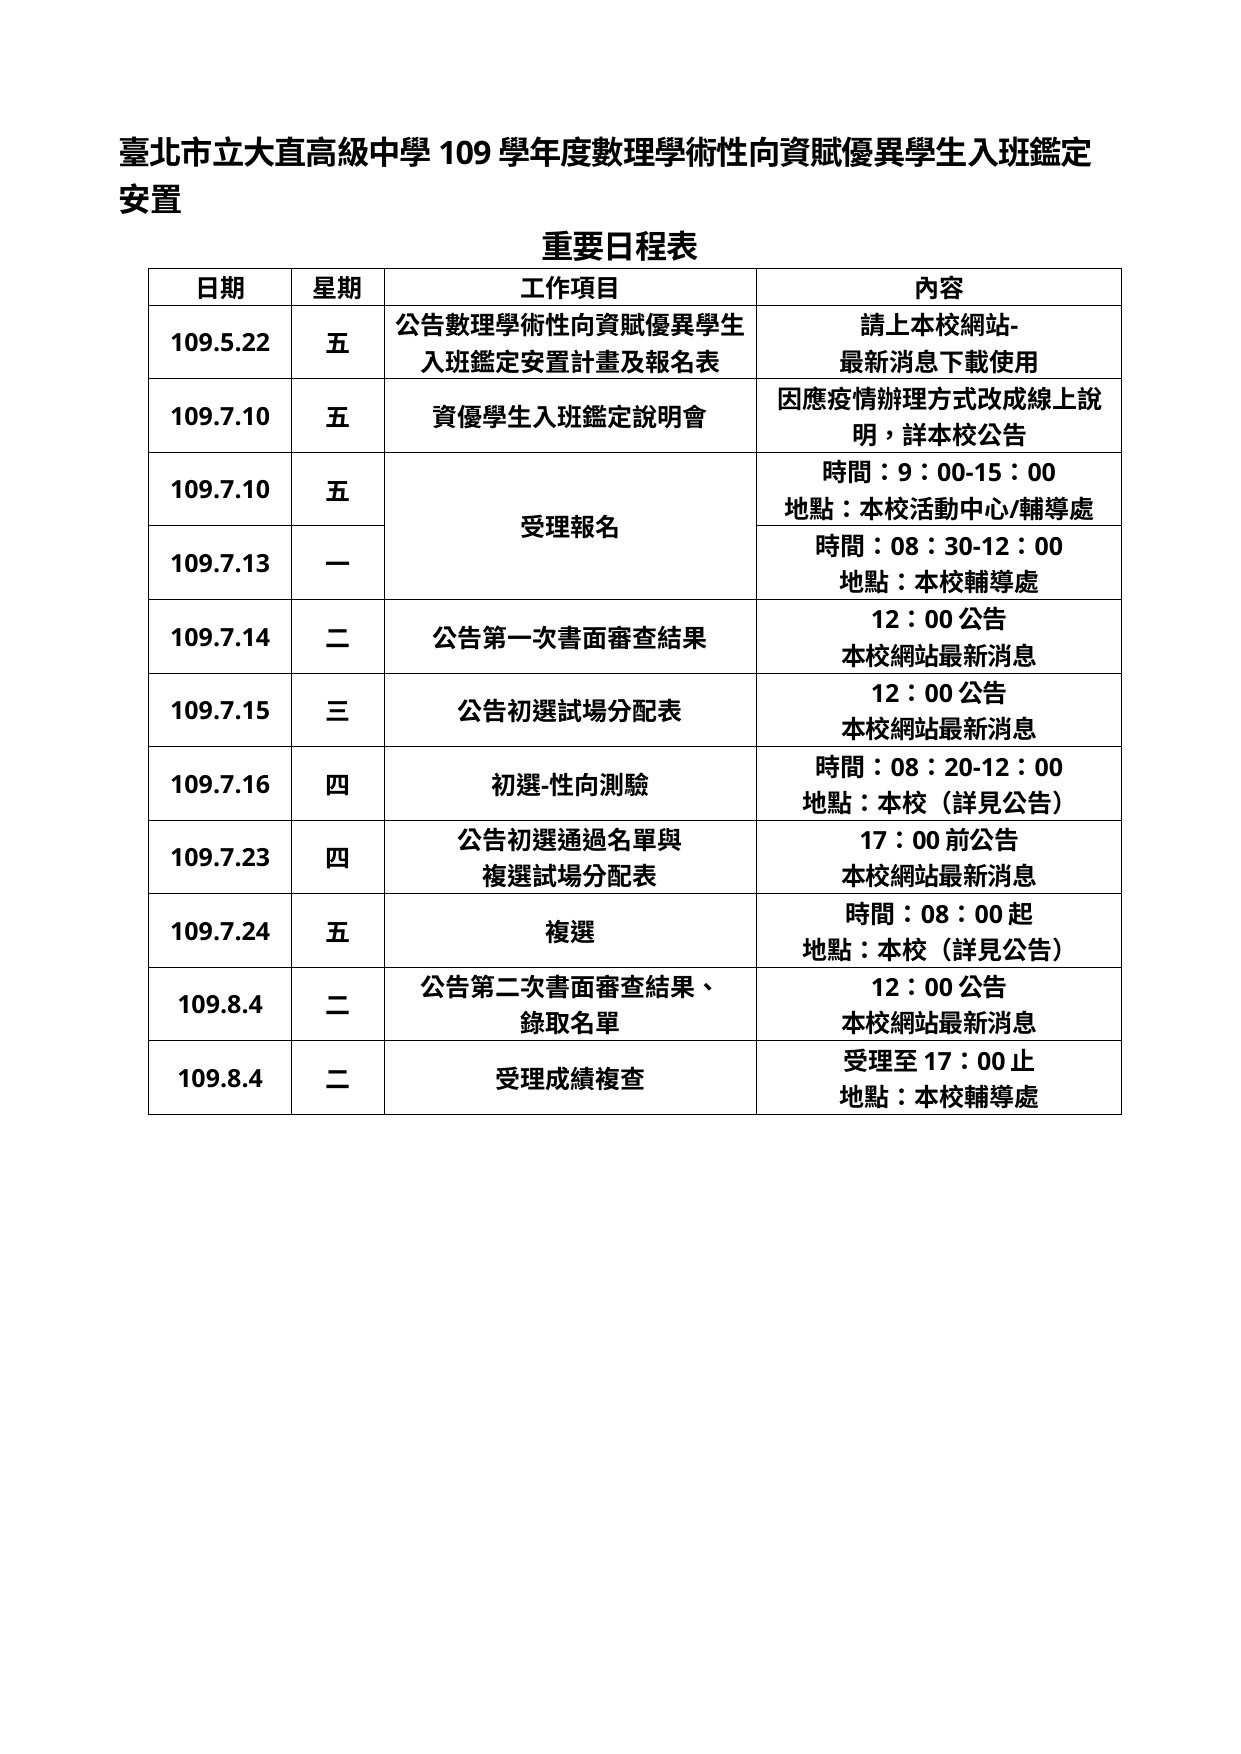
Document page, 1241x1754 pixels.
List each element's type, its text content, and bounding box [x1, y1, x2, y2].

table_cell 109.8.4 [149, 1041, 291, 1114]
table_cell 因應疫情辦理方式改成線上說明，詳本校公告 [757, 379, 1121, 452]
table_header 工作項目 [385, 269, 756, 305]
table_cell 二 [292, 1041, 384, 1114]
table_cell 109.7.10 [149, 453, 291, 525]
table_cell 資優學生入班鑑定說明會 [385, 379, 756, 452]
table_cell 四 [292, 821, 384, 893]
table_cell 複選 [385, 894, 756, 967]
table_cell 109.7.23 [149, 821, 291, 893]
table_cell 公告第一次書面審查結果 [385, 600, 756, 672]
table_cell 初選-性向測驗 [385, 747, 756, 819]
table_cell 12：00公告 本校網站最新消息 [757, 600, 1121, 672]
table_cell 109.7.10 [149, 379, 291, 452]
table_cell 109.7.16 [149, 747, 291, 819]
table_cell 受理成績複查 [385, 1041, 756, 1114]
table_header 內容 [757, 269, 1121, 305]
table_cell 公告數理學術性向資賦優異學生入班鑑定安置計畫及報名表 [385, 306, 756, 378]
table_cell 109.8.4 [149, 968, 291, 1040]
table_cell 二 [292, 600, 384, 672]
table_cell 109.7.15 [149, 674, 291, 746]
table_cell 時間：08：20-12：00 地點：本校（詳見公告） [757, 747, 1121, 819]
table_cell 五 [292, 453, 384, 525]
table_cell 三 [292, 674, 384, 746]
table_cell 四 [292, 747, 384, 819]
table_cell 公告初選試場分配表 [385, 674, 756, 746]
table_cell 109.7.13 [149, 526, 291, 599]
table_cell 公告第二次書面審查結果、 錄取名單 [385, 968, 756, 1040]
text 重要日程表 [118, 221, 1122, 267]
table_cell 109.5.22 [149, 306, 291, 378]
table_cell 109.7.24 [149, 894, 291, 967]
table_cell 五 [292, 894, 384, 967]
table_cell 二 [292, 968, 384, 1040]
table_header 星期 [292, 269, 384, 305]
table_cell 時間：9：00-15：00 地點：本校活動中心/輔導處 [757, 453, 1121, 525]
table_cell 12：00公告 本校網站最新消息 [757, 968, 1121, 1040]
text 臺北市立大直高級中學109學年度數理學術性向資賦優異學生入班鑑定安置 [118, 127, 1122, 221]
table_cell 一 [292, 526, 384, 599]
table_cell 受理至17：00止 地點：本校輔導處 [757, 1041, 1121, 1114]
table_cell 109.7.14 [149, 600, 291, 672]
table_cell 時間：08：00起 地點：本校（詳見公告） [757, 894, 1121, 967]
table_header 日期 [149, 269, 291, 305]
table_cell 受理報名 [385, 453, 756, 599]
table_cell 五 [292, 306, 384, 378]
table_cell 五 [292, 379, 384, 452]
table_cell 12：00公告 本校網站最新消息 [757, 674, 1121, 746]
table_cell 公告初選通過名單與 複選試場分配表 [385, 821, 756, 893]
table_cell 請上本校網站- 最新消息下載使用 [757, 306, 1121, 378]
table_cell 時間：08：30-12：00 地點：本校輔導處 [757, 526, 1121, 599]
table_cell 17：00前公告 本校網站最新消息 [757, 821, 1121, 893]
